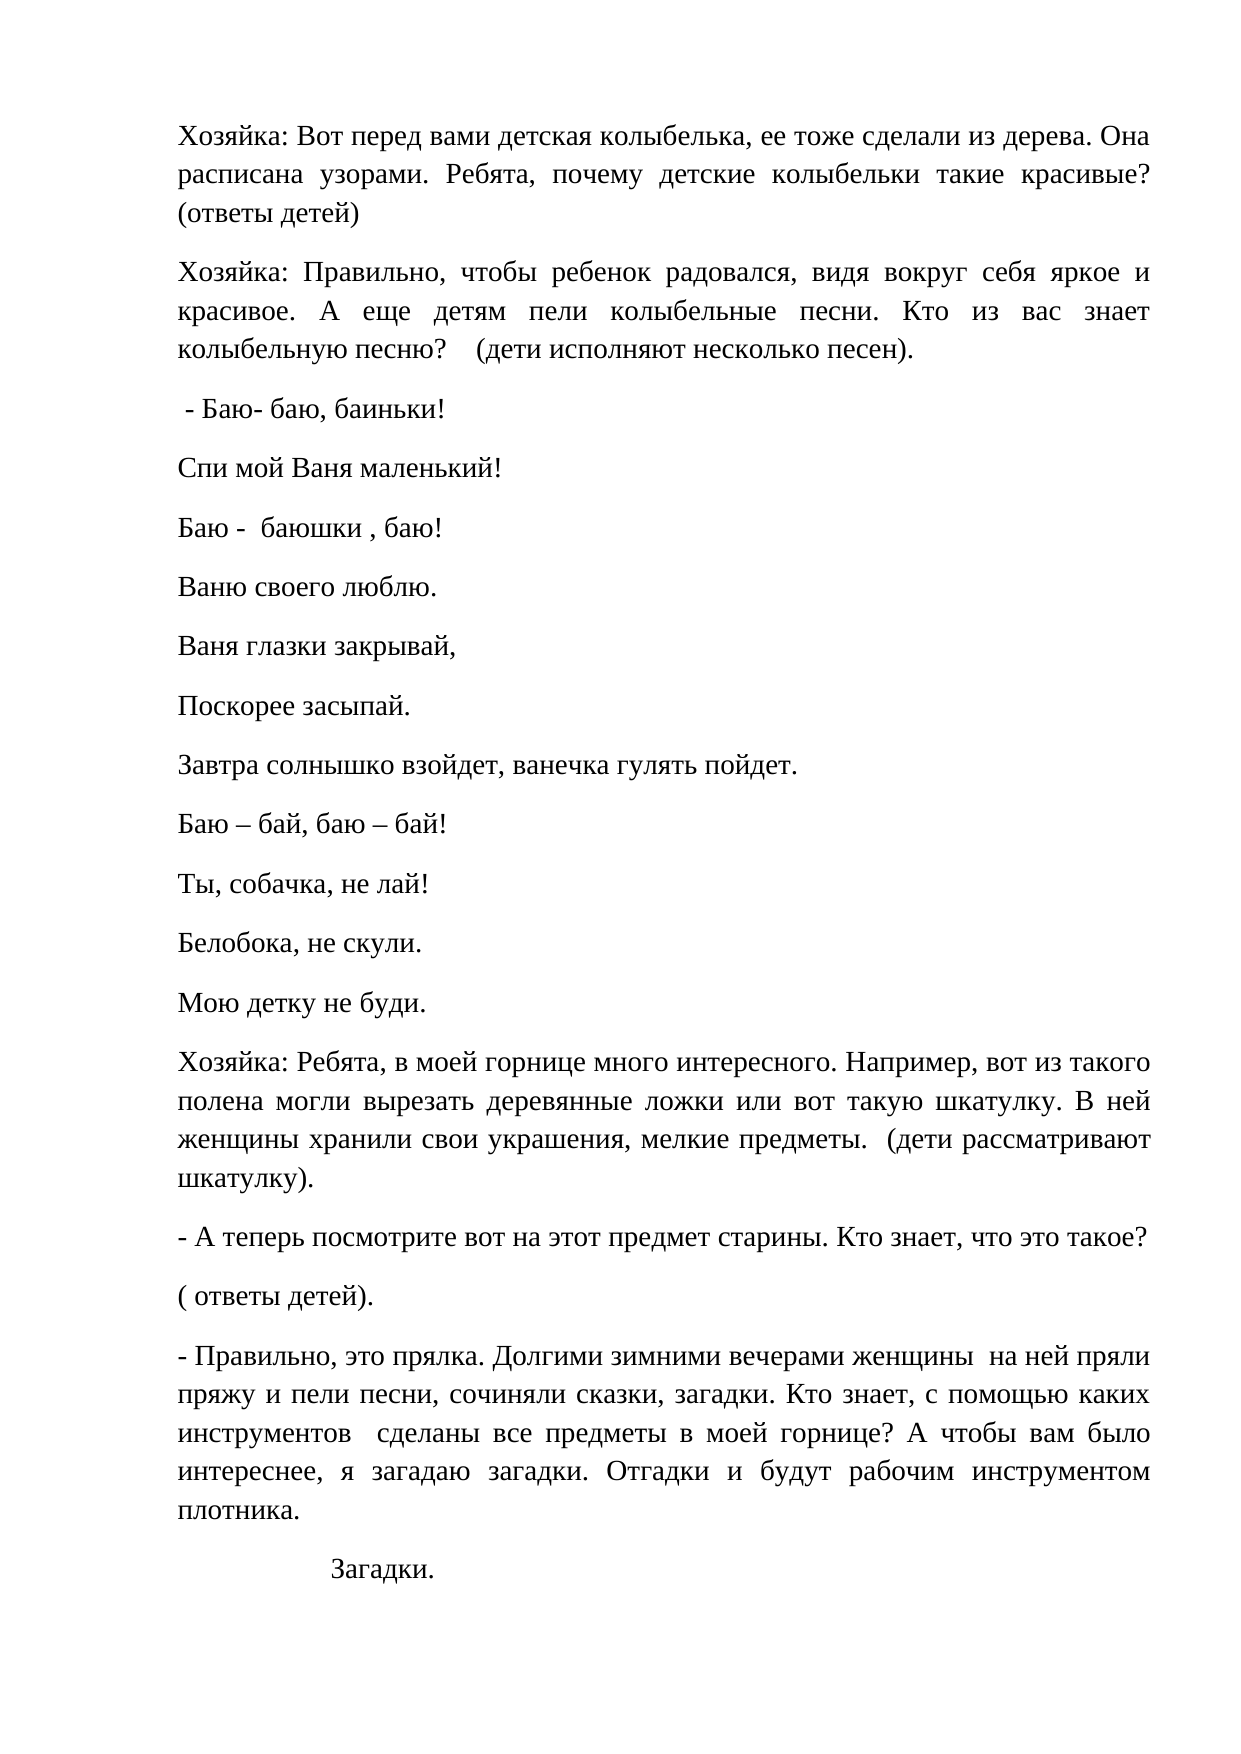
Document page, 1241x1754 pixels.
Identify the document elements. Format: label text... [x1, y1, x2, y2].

text Хозяйка: Правильно, чтобы ребенок радовался, видя вокруг себя яркое и красивое. А еще детям пели колыбельные песни. Кто из вас знает колыбельную песню? (дети исполняют несколько песен). [177, 254, 1152, 365]
text Спи мой Ваня маленький! [177, 450, 1152, 484]
text - Баю- баю, баиньки! [177, 391, 1152, 424]
text Загадки. [177, 1551, 1152, 1585]
text Мою детку не буди. [177, 985, 1152, 1018]
text Ваня глазки закрывай, [177, 628, 1152, 662]
text - Правильно, это прялка. Долгими зимними вечерами женщины на ней пряли пряжу и пели песни, сочиняли сказки, загадки. Кто знает, с помощью каких инструментов сделаны все предметы в моей горнице? А чтобы вам было интереснее, я загадаю загадки. Отгадки и будут рабочим инструментом плотника. [177, 1338, 1152, 1526]
text Баю - баюшки , баю! [177, 510, 1152, 543]
text Ваню своего люблю. [177, 569, 1152, 603]
text ( ответы детей). [177, 1278, 1152, 1312]
text Ты, собачка, не лай! [177, 866, 1152, 899]
text Баю – бай, баю – бай! [177, 807, 1152, 840]
text Хозяйка: Ребята, в моей горнице много интересного. Например, вот из такого полена могли вырезать деревянные ложки или вот такую шкатулку. В ней женщины хранили свои украшения, мелкие предметы. (дети рассматривают шкатулку). [177, 1044, 1152, 1193]
text Поскорее засыпай. [177, 688, 1152, 721]
text Завтра солнышко взойдет, ванечка гулять пойдет. [177, 747, 1152, 781]
text Белобока, не скули. [177, 925, 1152, 959]
text Хозяйка: Вот перед вами детская колыбелька, ее тоже сделали из дерева. Она расписана узорами. Ребята, почему детские колыбельки такие красивые? (ответы детей) [177, 118, 1152, 229]
text - А теперь посмотрите вот на этот предмет старины. Кто знает, что это такое? [177, 1219, 1152, 1253]
